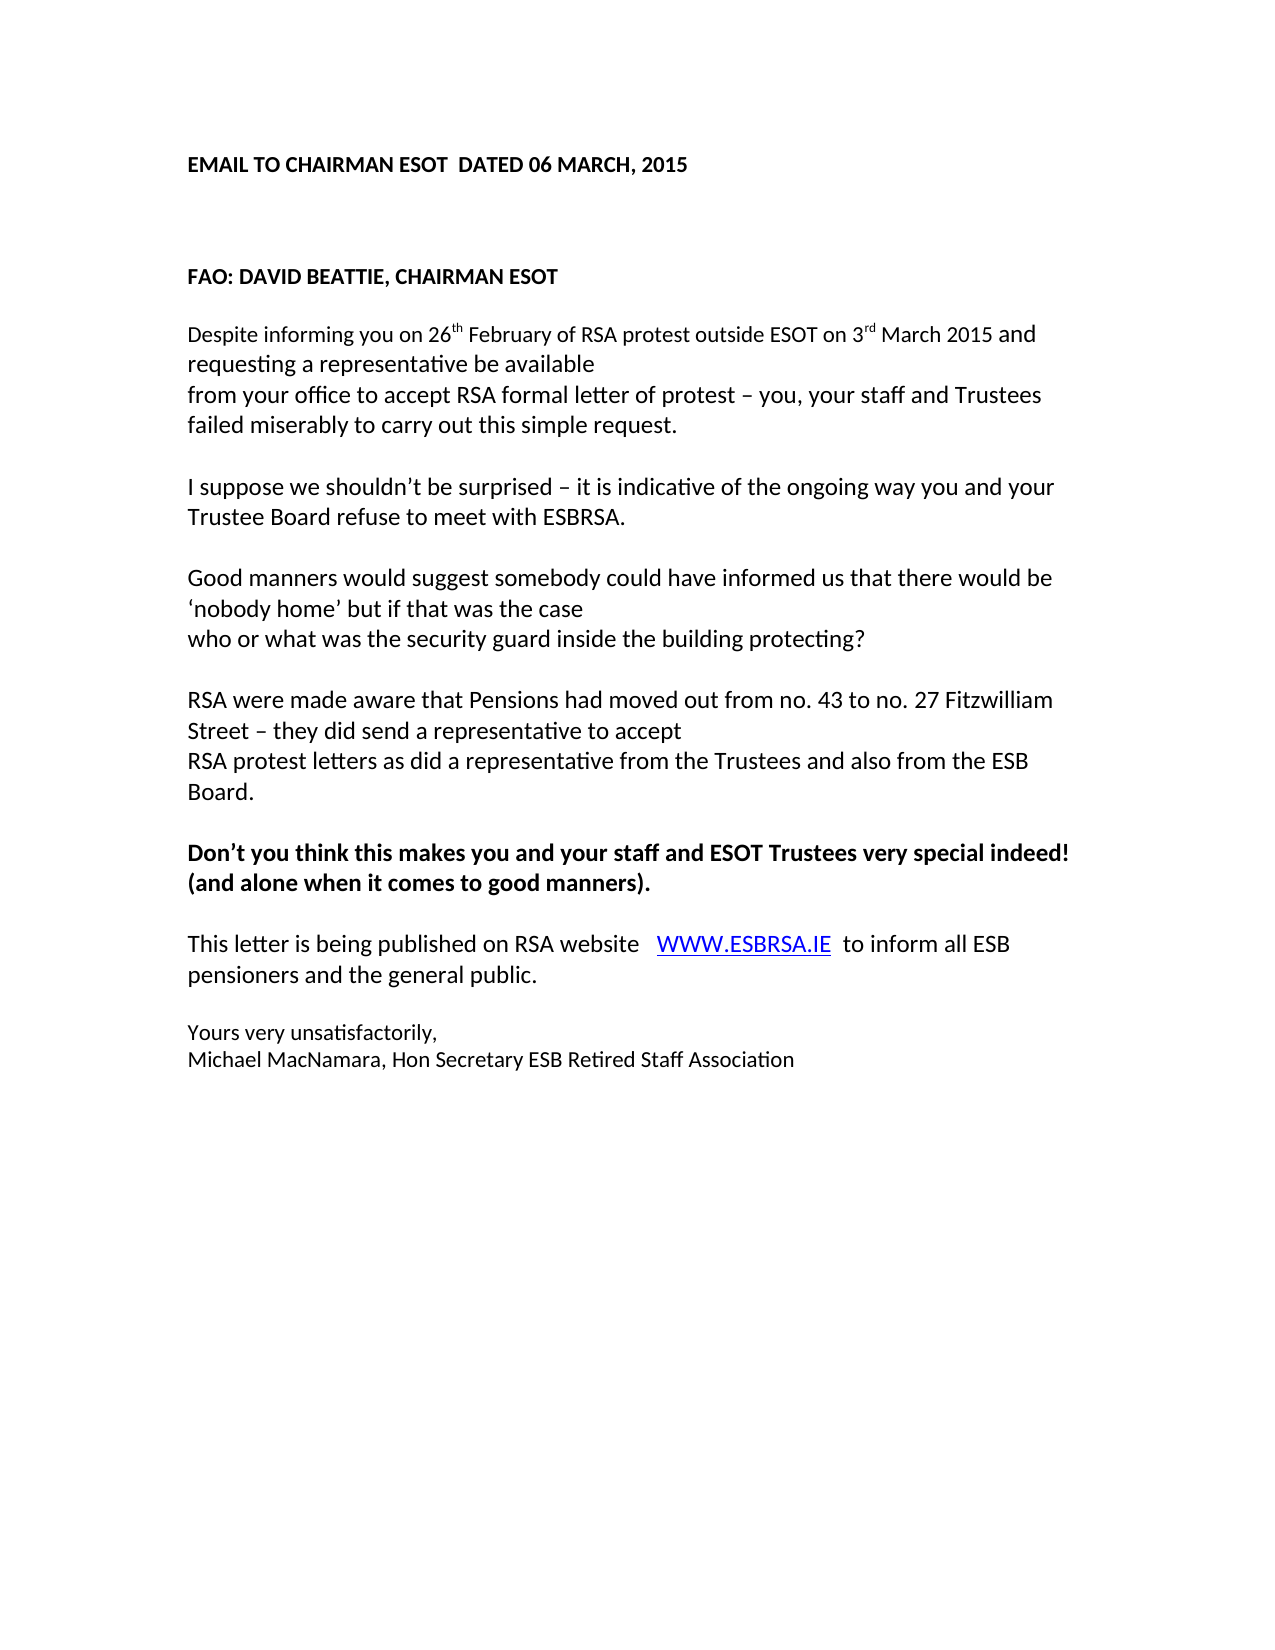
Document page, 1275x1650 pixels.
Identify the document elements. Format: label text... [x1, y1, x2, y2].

text FAO: DAVID BEATTIE, CHAIRMAN ESOT [187, 262, 1087, 290]
text This letter is being published on RSA website WWW.ESBRSA.IE to inform all ESB pensioners and the general public. [187, 928, 1087, 989]
text Michael MacNamara, Hon Secretary ESB Retired Staff Association [187, 1046, 1087, 1074]
text RSA were made aware that Pensions had moved out from no. 43 to no. 27 Fitzwilliam Street – they did send a representative to accept [187, 684, 1087, 745]
text Despite informing you on 26th February of RSA protest outside ESOT on 3rd March 2015 and requesting a representative be available [187, 318, 1087, 379]
text Good manners would suggest somebody could have informed us that there would be ‘nobody home’ but if that was the case [187, 562, 1087, 623]
text who or what was the security guard inside the building protecting? [187, 623, 1087, 654]
text Don’t you think this makes you and your staff and ESOT Trustees very special indeed! (and alone when it comes to good manners). [187, 837, 1087, 898]
text RSA protest letters as did a representative from the Trustees and also from the ESB Board. [187, 745, 1087, 806]
text EMAIL TO CHAIRMAN ESOT DATED 06 MARCH, 2015 [187, 150, 1087, 178]
text Yours very unsatisfactorily, [187, 1018, 1087, 1046]
text I suppose we shouldn’t be surprised – it is indicative of the ongoing way you and your Trustee Board refuse to meet with ESBRSA. [187, 471, 1087, 532]
text from your office to accept RSA formal letter of protest – you, your staff and Trustees failed miserably to carry out this simple request. [187, 379, 1087, 440]
